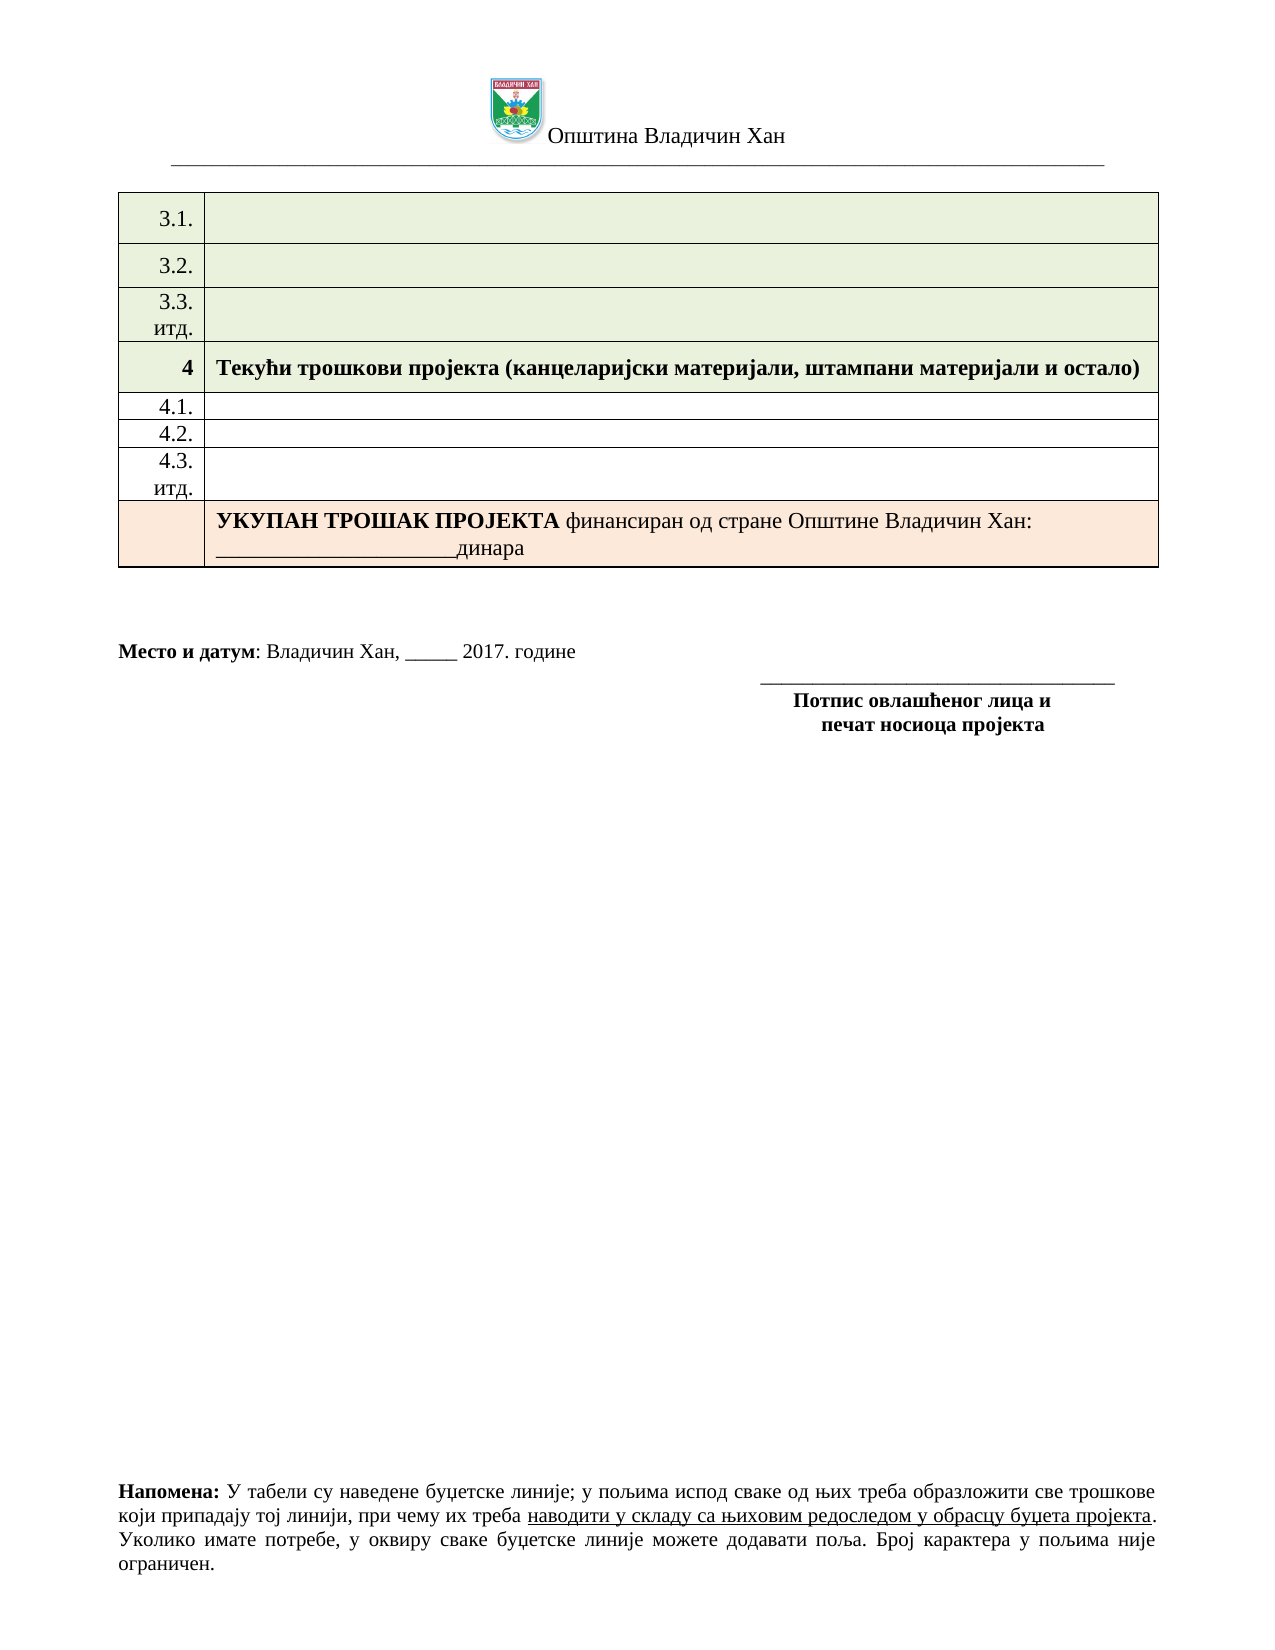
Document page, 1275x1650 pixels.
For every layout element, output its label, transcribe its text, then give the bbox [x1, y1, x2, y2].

table_cell [205, 288, 1158, 341]
table_cell [205, 193, 1158, 243]
text Потпис овлашћеног лица и [784, 687, 1157, 712]
table_cell [205, 420, 1158, 447]
text Место и датум: Владичин Хан, _____ 2017. године [118, 639, 1157, 663]
table_cell 3.3. итд. [119, 288, 204, 341]
table_cell [119, 501, 204, 566]
table_cell [205, 393, 1158, 419]
text __________________________________ [718, 663, 1157, 687]
table_cell [205, 244, 1158, 287]
table_cell [205, 448, 1158, 500]
table_cell 4.2. [119, 420, 204, 447]
table_cell 4 [119, 342, 204, 392]
table_cell 3.1. [119, 193, 204, 243]
picture [489, 75, 548, 144]
table_cell УКУПАН ТРОШАК ПРОЈЕКТА финансиран од стране Општине Владичин Хан: _____________________динара [205, 501, 1158, 566]
table_cell Текући трошкови пројекта (канцеларијски материјали, штампани материјали и остало) [205, 342, 1158, 392]
table_cell 4.1. [119, 393, 204, 419]
table_cell 3.2. [119, 244, 204, 287]
table_cell 4.3. итд. [119, 448, 204, 500]
text печат носиоца пројекта [709, 712, 1157, 736]
